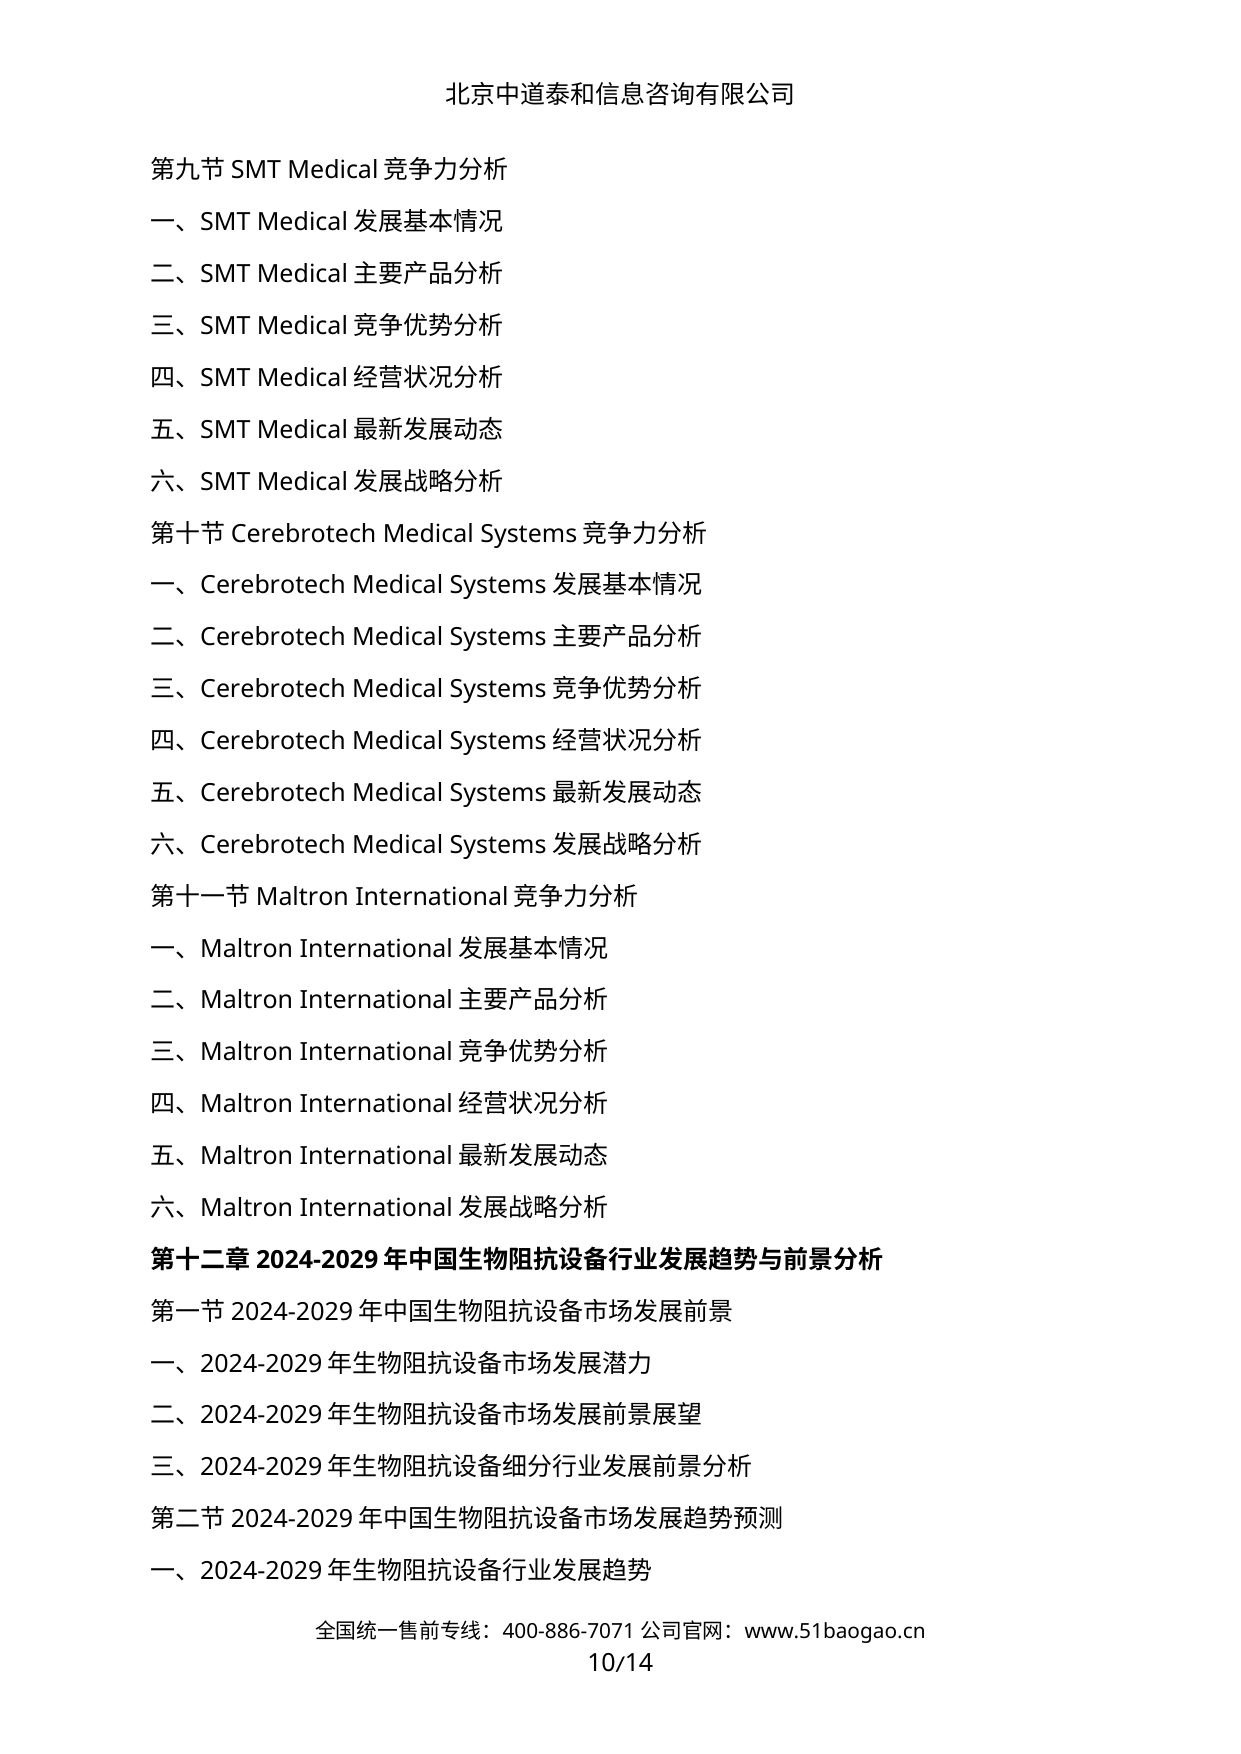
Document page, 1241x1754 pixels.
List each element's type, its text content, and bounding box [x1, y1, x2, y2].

text 第二节 2024-2029年中国生物阻抗设备市场发展趋势预测 [150, 1499, 1090, 1535]
text 四、SMT Medical经营状况分析 [150, 357, 1090, 394]
text 三、SMT Medical竞争优势分析 [150, 306, 1090, 342]
text 二、SMT Medical主要产品分析 [150, 254, 1090, 290]
text 第九节 SMT Medical竞争力分析 [150, 150, 1090, 186]
text 一、2024-2029年生物阻抗设备行业发展趋势 [150, 1551, 1090, 1587]
text 四、Cerebrotech Medical Systems经营状况分析 [150, 721, 1090, 757]
text 二、2024-2029年生物阻抗设备市场发展前景展望 [150, 1395, 1090, 1431]
text 第一节 2024-2029年中国生物阻抗设备市场发展前景 [150, 1291, 1090, 1327]
text 一、Cerebrotech Medical Systems发展基本情况 [150, 565, 1090, 601]
text 三、2024-2029年生物阻抗设备细分行业发展前景分析 [150, 1447, 1090, 1483]
text 第十节 Cerebrotech Medical Systems竞争力分析 [150, 513, 1090, 549]
text 第十一节 Maltron International竞争力分析 [150, 876, 1090, 912]
text 一、Maltron International发展基本情况 [150, 928, 1090, 964]
text 五、Cerebrotech Medical Systems最新发展动态 [150, 772, 1090, 809]
text 二、Cerebrotech Medical Systems主要产品分析 [150, 617, 1090, 653]
text 第十二章 2024-2029年中国生物阻抗设备行业发展趋势与前景分析 [150, 1239, 1090, 1276]
text 二、Maltron International主要产品分析 [150, 980, 1090, 1016]
text 一、SMT Medical发展基本情况 [150, 202, 1090, 238]
text 六、Cerebrotech Medical Systems发展战略分析 [150, 824, 1090, 861]
text 三、Maltron International竞争优势分析 [150, 1032, 1090, 1068]
text 五、Maltron International最新发展动态 [150, 1136, 1090, 1172]
text 五、SMT Medical最新发展动态 [150, 409, 1090, 446]
text 六、SMT Medical发展战略分析 [150, 461, 1090, 497]
text 六、Maltron International发展战略分析 [150, 1187, 1090, 1224]
text 三、Cerebrotech Medical Systems竞争优势分析 [150, 669, 1090, 705]
text 四、Maltron International经营状况分析 [150, 1084, 1090, 1120]
text 一、2024-2029年生物阻抗设备市场发展潜力 [150, 1343, 1090, 1379]
